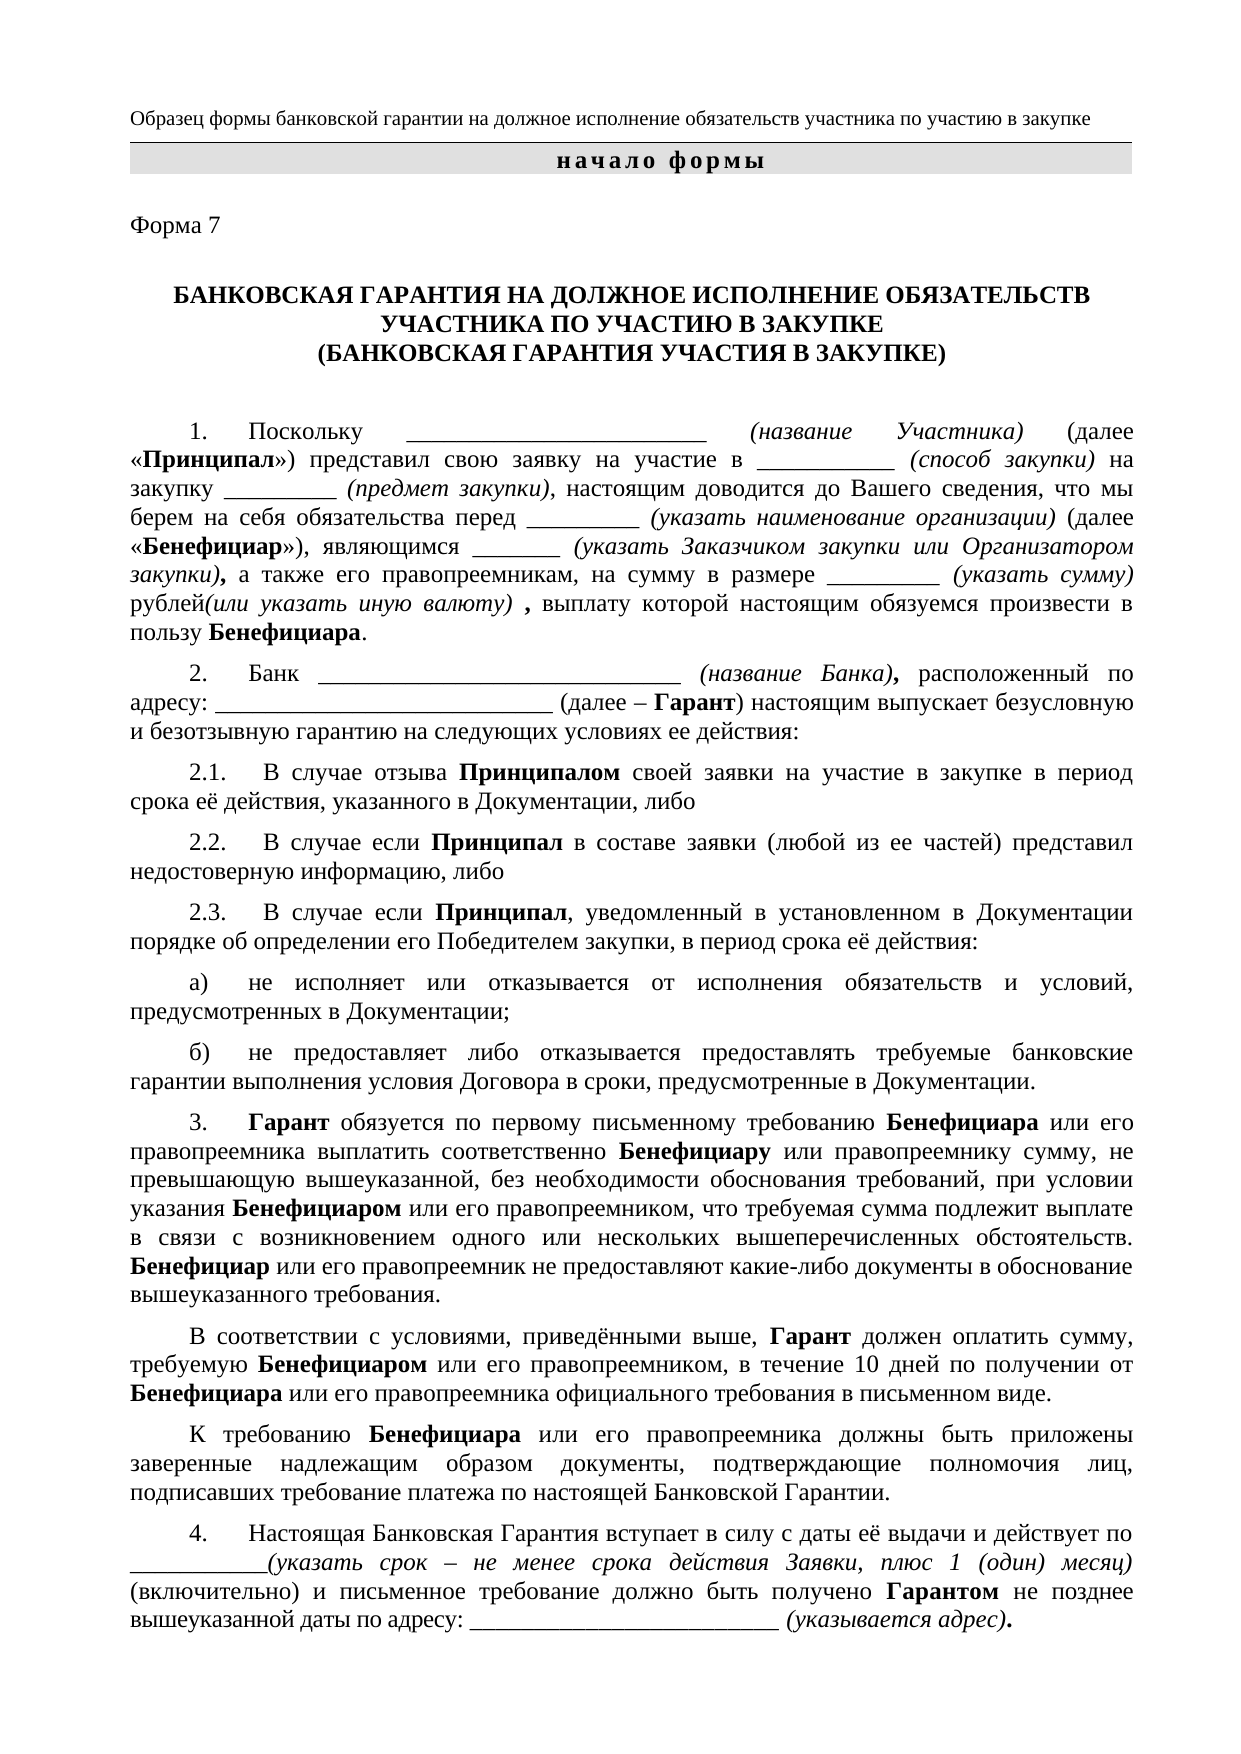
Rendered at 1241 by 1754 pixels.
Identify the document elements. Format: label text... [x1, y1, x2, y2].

text Банковская гарантия на должное исполнение обязательств участника по участию в закупке [130, 281, 1134, 338]
list Настоящая Банковская Гарантия вступает в силу с даты её выдачи и действует по ___________(указать срок – не менее срока действия Заявки, плюс 1 (один) месяц) (включительно) и письменное требование должно быть получено Гарантом не позднее вышеуказанной даты по адресу: ________________________ (указывается адрес). [130, 1518, 1134, 1633]
list Банк _____________________________ (название Банка), расположенный по адресу: ___________________________ (далее – Гарант) настоящим выпускает безусловную и безотзывную гарантию на следующих условиях ее действия: [130, 658, 1134, 744]
text начало формы [130, 143, 1132, 174]
list не предоставляет либо отказывается предоставлять требуемые банковские гарантии выполнения условия Договора в сроки, предусмотренные в Документации. [130, 1037, 1134, 1094]
text Образец формы банковской гарантии на должное исполнение обязательств участника по участию в закупке [130, 106, 1134, 129]
text Форма 7 [130, 211, 1134, 239]
text В соответствии с условиями, приведёнными выше, Гарант должен оплатить сумму, требуемую Бенефициаром или его правопреемником, в течение 10 дней по получении от Бенефициара или его правопреемника официального требования в письменном виде. [130, 1321, 1134, 1407]
text К требованию Бенефициара или его правопреемника должны быть приложены заверенные надлежащим образом документы, подтверждающие полномочия лиц, подписавших требование платежа по настоящей Банковской Гарантии. [130, 1419, 1134, 1506]
list не исполняет или отказывается от исполнения обязательств и условий, предусмотренных в Документации; [130, 967, 1134, 1024]
text (банковская гарантия участия в закупке) [130, 338, 1134, 367]
list Поскольку ________________________ (название Участника) (далее «Принципал») представил свою заявку на участие в ___________ (способ закупки) на закупку _________ (предмет закупки), настоящим доводится до Вашего сведения, что мы берем на себя обязательства перед _________ (указать наименование организации) (далее «Бенефициар»), являющимся _______ (указать Заказчиком закупки или Организатором закупки), а также его правопреемникам, на сумму в размере _________ (указать сумму) рублей(или указать иную валюту) , выплату которой настоящим обязуемся произвести в пользу Бенефициара. [130, 416, 1134, 646]
list В случае отзыва Принципалом своей заявки на участие в закупке в период срока её действия, указанного в Документации, либо [130, 757, 1134, 814]
list В случае если Принципал в составе заявки (любой из ее частей) представил недостоверную информацию, либо [130, 827, 1134, 884]
list Гарант обязуется по первому письменному требованию Бенефициара или его правопреемника выплатить соответственно Бенефициару или правопреемнику сумму, не превышающую вышеуказанной, без необходимости обоснования требований, при условии указания Бенефициаром или его правопреемником, что требуемая сумма подлежит выплате в связи с возникновением одного или нескольких вышеперечисленных обстоятельств. Бенефициар или его правопреемник не предоставляют какие-либо документы в обоснование вышеуказанного требования. [130, 1107, 1134, 1308]
list В случае если Принципал, уведомленный в установленном в Документации порядке об определении его Победителем закупки, в период срока её действия: [130, 897, 1134, 954]
